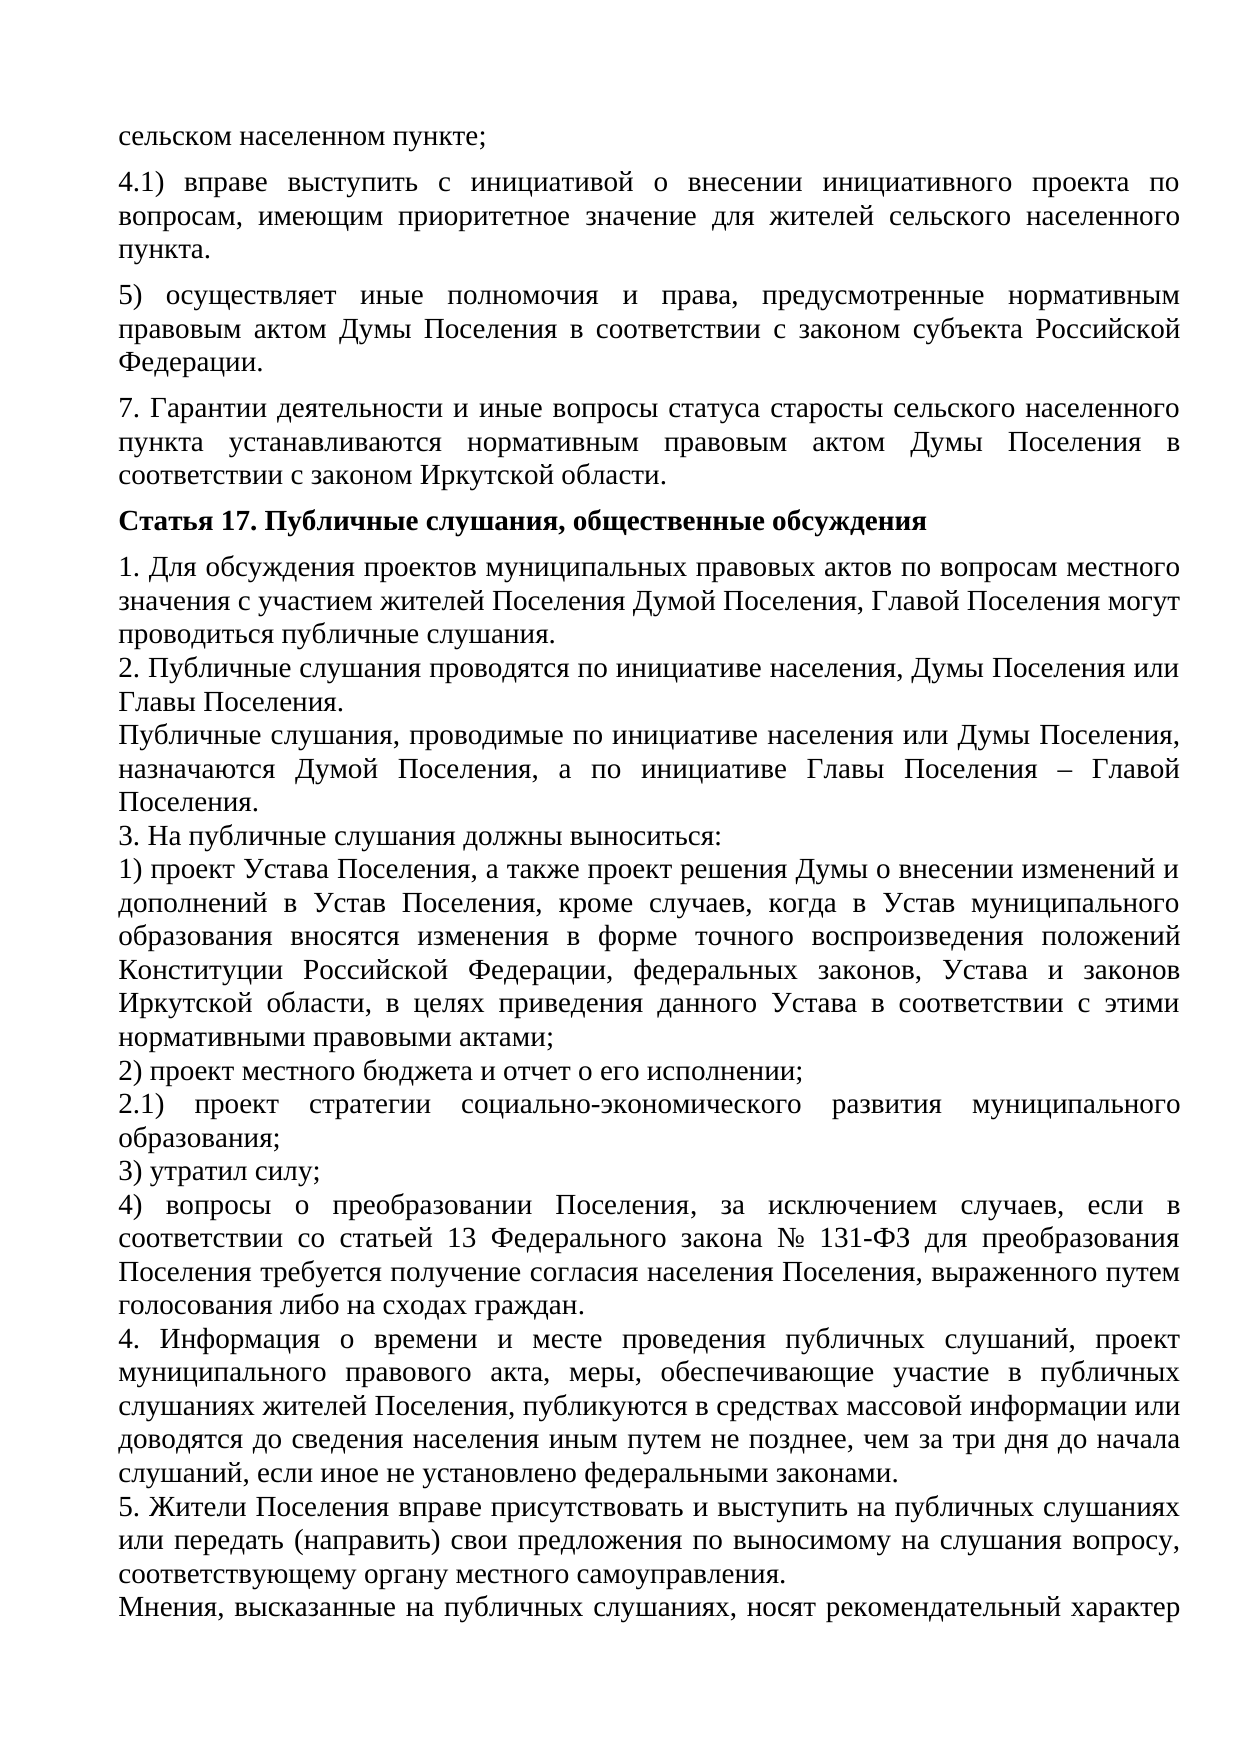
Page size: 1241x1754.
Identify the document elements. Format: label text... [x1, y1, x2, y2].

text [118, 118, 1181, 152]
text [118, 1589, 1181, 1623]
text 5) осуществляет иные полномочия и права, предусмотренные нормативным правовым актом Думы Поселения в соответствии с законом субъекта Российской Федерации. [118, 277, 1181, 378]
text 4.1) вправе выступить с инициативой о внесении инициативного проекта по вопросам, имеющим приоритетное значение для жителей сельского населенного пункта. [118, 164, 1181, 265]
text 1. Для обсуждения проектов муниципальных правовых актов по вопросам местного значения с участием жителей Поселения Думой Поселения, Главой Поселения могут проводиться публичные слушания. [118, 549, 1181, 650]
text 2.1) проект стратегии социально-экономического развития муниципального образования; [118, 1086, 1181, 1153]
text 2) проект местного бюджета и отчет о его исполнении; [118, 1053, 1181, 1086]
text 4) вопросы о преобразовании Поселения, за исключением случаев, если в соответствии со статьей 13 Федерального закона № 131-ФЗ для преобразования Поселения требуется получение согласия населения Поселения, выраженного путем голосования либо на сходах граждан. [118, 1187, 1181, 1321]
text Публичные слушания, проводимые по инициативе населения или Думы Поселения, назначаются Думой Поселения, а по инициативе Главы Поселения – Главой Поселения. [118, 717, 1181, 818]
text 1) проект Устава Поселения, а также проект решения Думы о внесении изменений и дополнений в Устав Поселения, кроме случаев, когда в Устав муниципального образования вносятся изменения в форме точного воспроизведения положений Конституции Российской Федерации, федеральных законов, Устава и законов Иркутской области, в целях приведения данного Устава в соответствии с этими нормативными правовыми актами; [118, 851, 1181, 1053]
text 5. Жители Поселения вправе присутствовать и выступить на публичных слушаниях или передать (направить) свои предложения по выносимому на слушания вопросу, соответствующему органу местного самоуправления. [118, 1489, 1181, 1589]
text Статья 17. Публичные слушания, общественные обсуждения [118, 503, 1181, 537]
text 2. Публичные слушания проводятся по инициативе населения, Думы Поселения или Главы Поселения. [118, 650, 1181, 717]
text 3) утратил силу; [118, 1153, 1181, 1187]
text 7. Гарантии деятельности и иные вопросы статуса старосты сельского населенного пункта устанавливаются нормативным правовым актом Думы Поселения в соответствии с законом Иркутской области. [118, 390, 1181, 491]
text 3. На публичные слушания должны выноситься: [118, 818, 1181, 851]
text 4. Информация о времени и месте проведения публичных слушаний, проект муниципального правового акта, меры, обеспечивающие участие в публичных слушаниях жителей Поселения, публикуются в средствах массовой информации или доводятся до сведения населения иным путем не позднее, чем за три дня до начала слушаний, если иное не установлено федеральными законами. [118, 1321, 1181, 1489]
